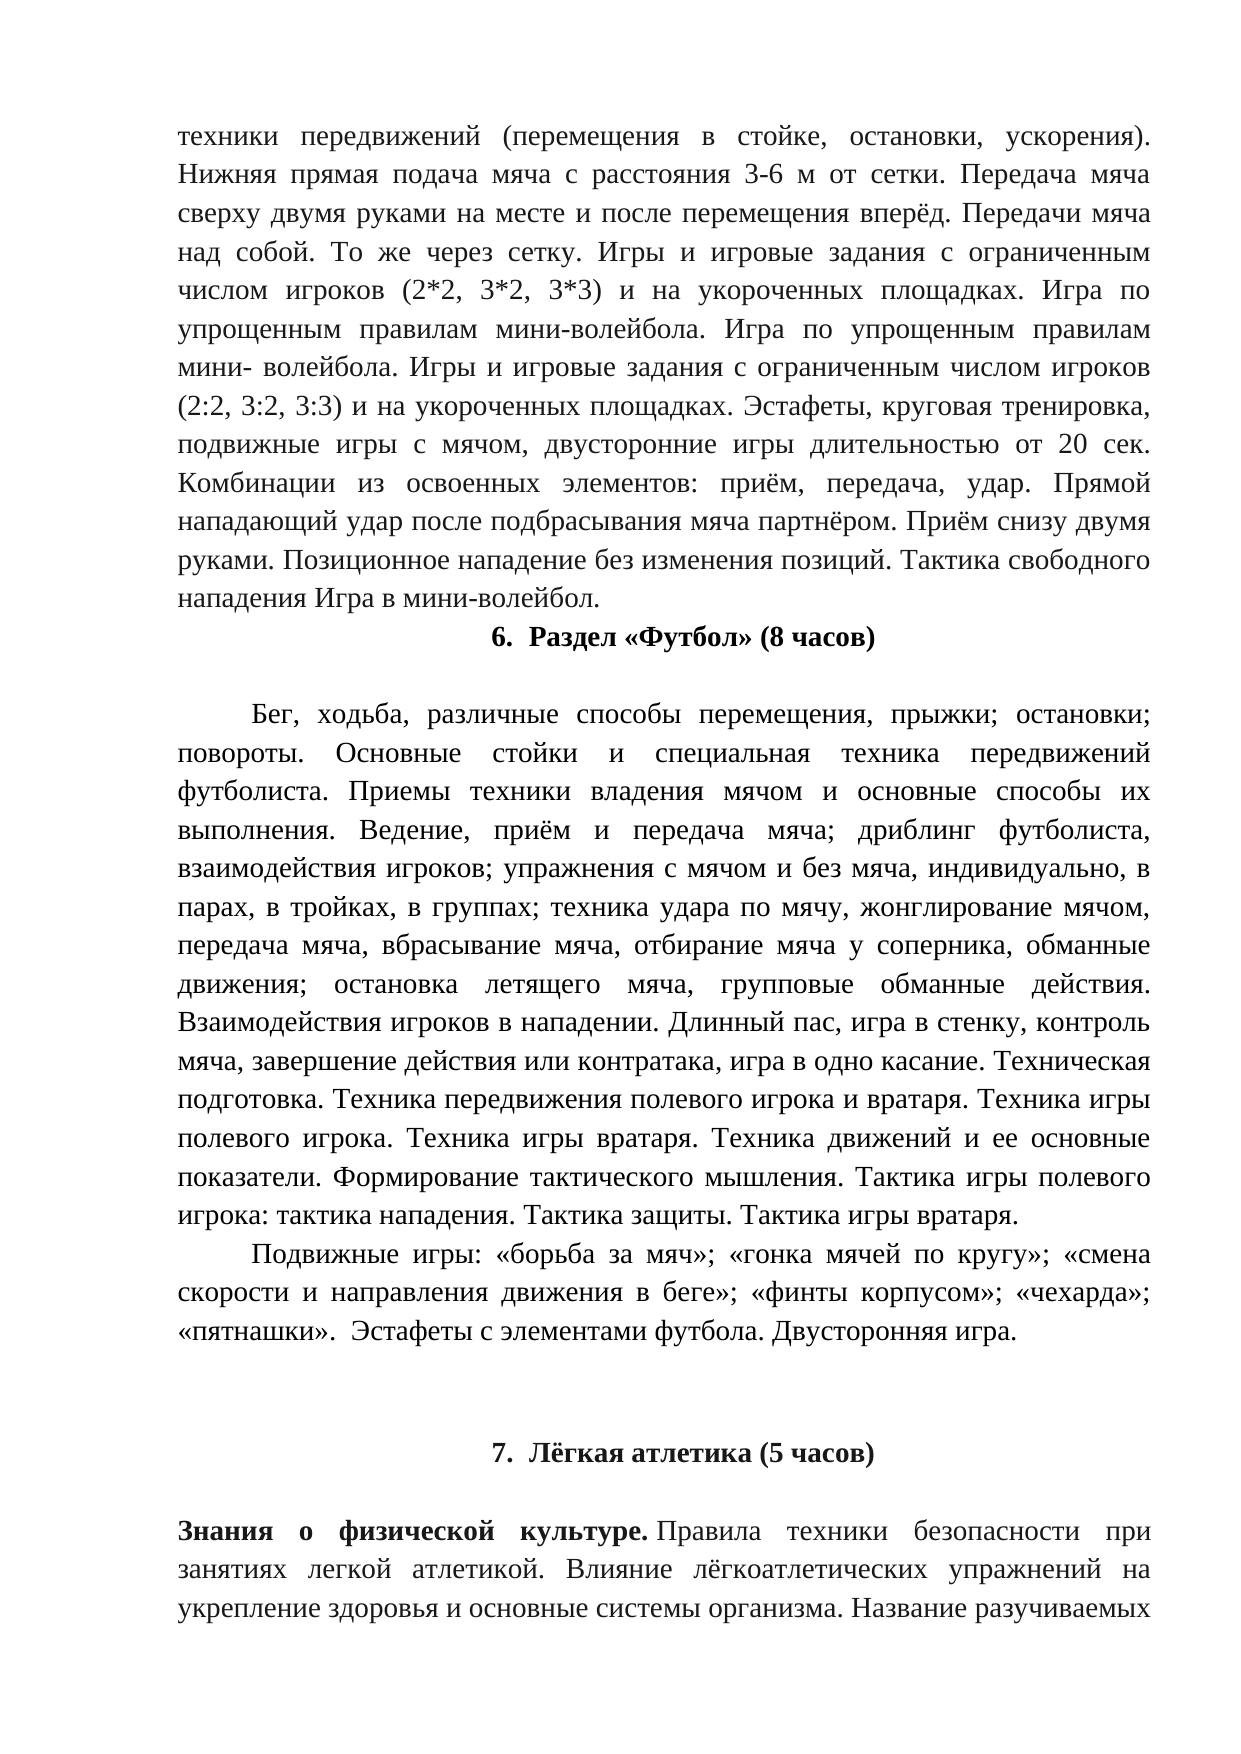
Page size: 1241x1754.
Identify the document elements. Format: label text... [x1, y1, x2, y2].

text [177, 118, 1152, 614]
list Лёгкая атлетика (5 часов) [215, 1436, 1152, 1469]
text Подвижные игры: «борьба за мяч»; «гонка мячей по кругу»; «смена скорости и направления движения в беге»; «финты корпусом»; «чехарда»; «пятнашки». Эстафеты с элементами футбола. Двусторонняя игра. [177, 1236, 1152, 1346]
text Бег, ходьба, различные способы перемещения, прыжки; остановки; повороты. Основные стойки и специальная техника передвижений футболиста. Приемы техники владения мячом и основные способы их выполнения. Ведение, приём и передача мяча; дриблинг футболиста, взаимодействия игроков; упражнения с мячом и без мяча, индивидуально, в парах, в тройках, в группах; техника удара по мячу, жонглирование мячом, передача мяча, вбрасывание мяча, отбирание мяча у соперника, обманные движения; остановка летящего мяча, групповые обманные действия. Взаимодействия игроков в нападении. Длинный пас, игра в стенку, контроль мяча, завершение действия или контратака, игра в одно касание. Техническая подготовка. Техника передвижения полевого игрока и вратаря. Техника игры полевого игрока. Техника игры вратаря. Техника движений и ее основные показатели. Формирование тактического мышления. Тактика игры полевого игрока: тактика нападения. Тактика защиты. Тактика игры вратаря. [177, 696, 1152, 1231]
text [177, 1513, 1152, 1623]
list Раздел «Футбол» (8 часов) [215, 619, 1152, 653]
